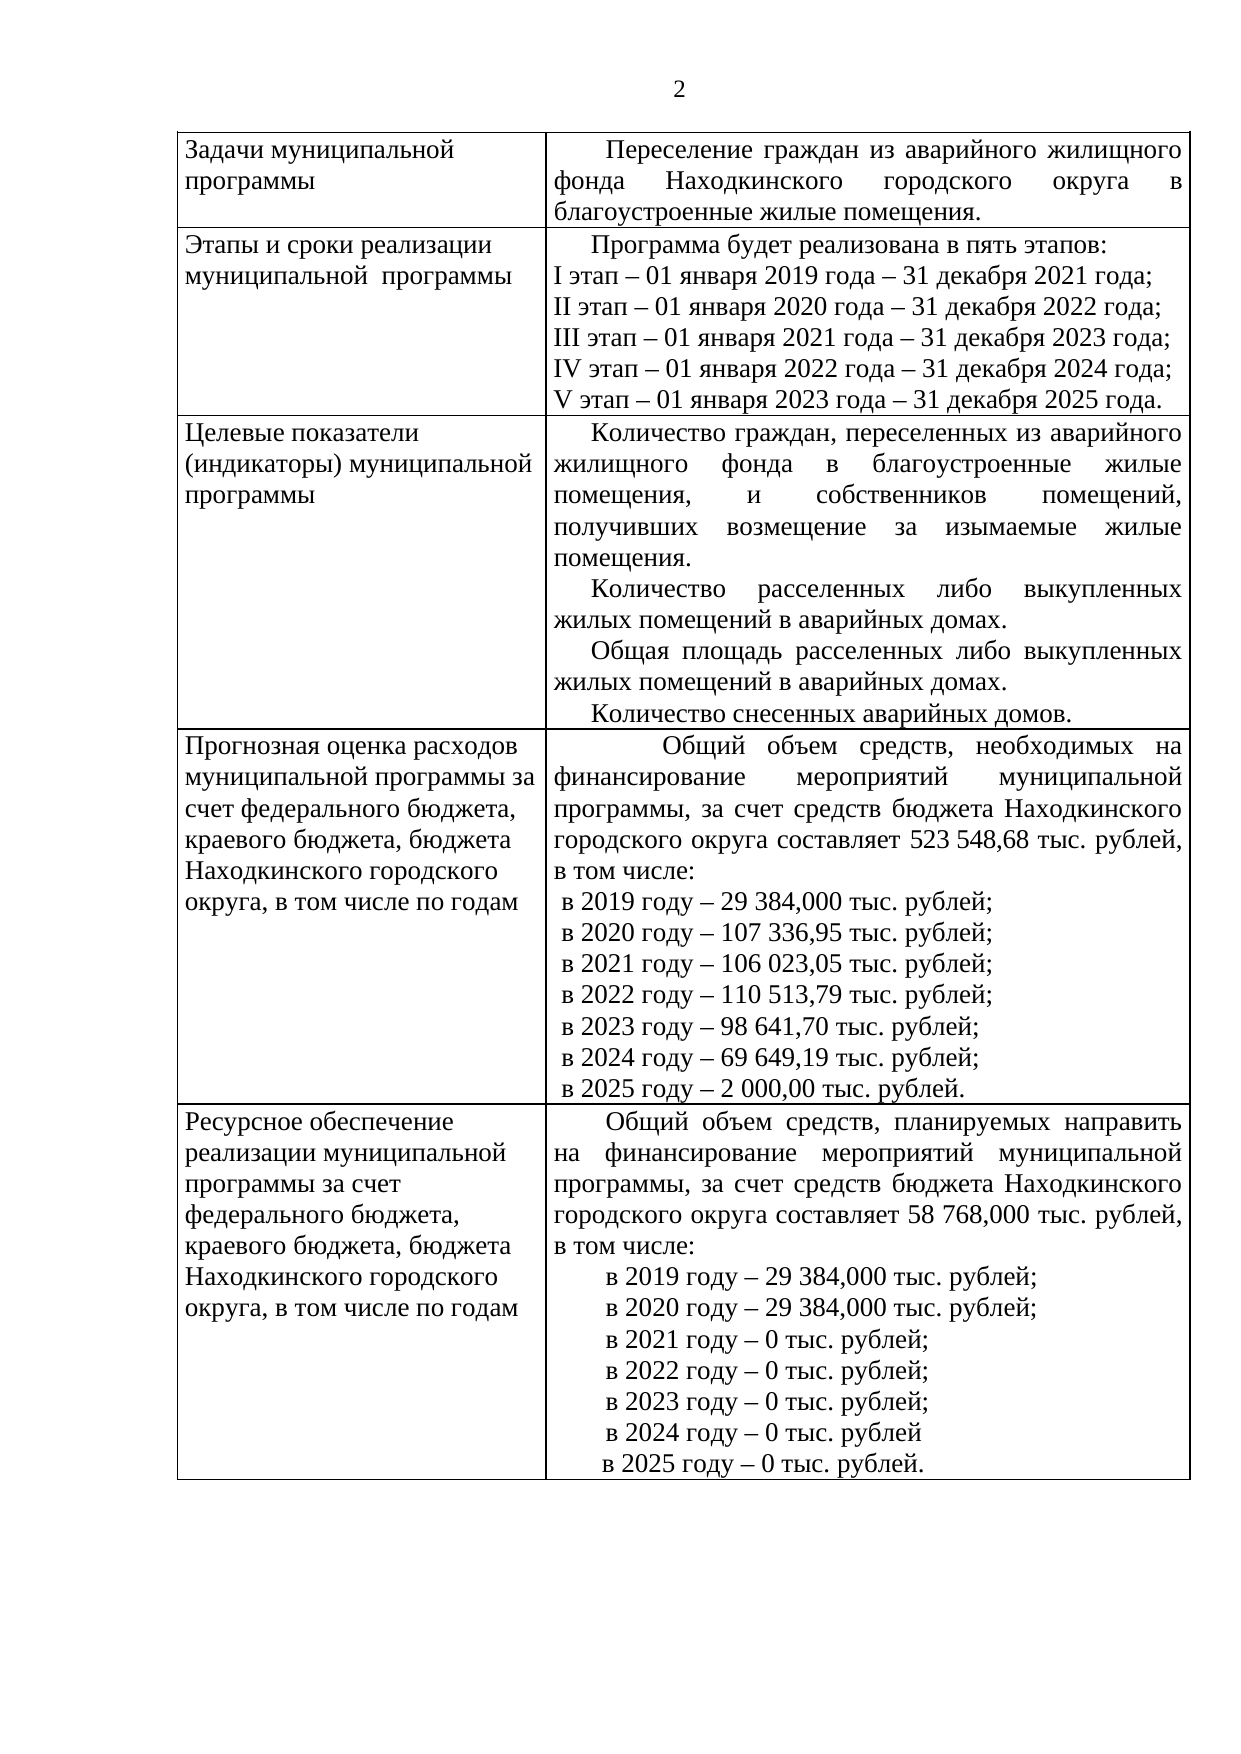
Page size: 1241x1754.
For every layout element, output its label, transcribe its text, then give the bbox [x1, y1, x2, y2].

table_cell Целевые показатели (индикаторы) муниципальной программы [178, 416, 545, 728]
table_cell Прогнозная оценка расходов муниципальной программы за счет федерального бюджета, краевого бюджета, бюджета Находкинского городского округа, в том числе по годам [178, 730, 545, 1103]
table_cell Количество граждан, переселенных из аварийного жилищного фонда в благоустроенные жилые помещения, и собственников помещений, получивших возмещение за изымаемые жилые помещения. Количество расселенных либо выкупленных жилых помещений в аварийных домах. Общая площадь расселенных либо выкупленных жилых помещений в аварийных домах. Количество снесенных аварийных домов. [547, 416, 1189, 728]
table_cell Общий объем средств, планируемых направить на финансирование мероприятий муниципальной программы, за счет средств бюджета Находкинского городского округа составляет 58 768,000 тыс. рублей, в том числе: в 2019 году – 29 384,000 тыс. рублей; в 2020 году – 29 384,000 тыс. рублей; в 2021 году – 0 тыс. рублей; в 2022 году – 0 тыс. рублей; в 2023 году – 0 тыс. рублей; в 2024 году – 0 тыс. рублей в 2025 году – 0 тыс. рублей. [547, 1105, 1189, 1478]
table_cell Этапы и сроки реализации муниципальной программы [178, 228, 545, 415]
table_cell Ресурсное обеспечение реализации муниципальной программы за счет федерального бюджета, краевого бюджета, бюджета Находкинского городского округа, в том числе по годам [178, 1105, 545, 1478]
table_cell Общий объем средств, необходимых на финансирование мероприятий муниципальной программы, за счет средств бюджета Находкинского городского округа составляет 523 548,68 тыс. рублей, в том числе: в 2019 году – 29 384,000 тыс. рублей; в 2020 году – 107 336,95 тыс. рублей; в 2021 году – 106 023,05 тыс. рублей; в 2022 году – 110 513,79 тыс. рублей; в 2023 году – 98 641,70 тыс. рублей; в 2024 году – 69 649,19 тыс. рублей; в 2025 году – 2 000,00 тыс. рублей. [547, 730, 1189, 1103]
table_cell Программа будет реализована в пять этапов: I этап – 01 января 2019 года – 31 декабря 2021 года; II этап – 01 января 2020 года – 31 декабря 2022 года; III этап – 01 января 2021 года – 31 декабря 2023 года; IV этап – 01 января 2022 года – 31 декабря 2024 года; V этап – 01 января 2023 года – 31 декабря 2025 года. [547, 228, 1189, 415]
table_cell Переселение граждан из аварийного жилищного фонда Находкинского городского округа в благоустроенные жилые помещения. [547, 133, 1189, 226]
table_cell Задачи муниципальной программы [178, 133, 545, 226]
